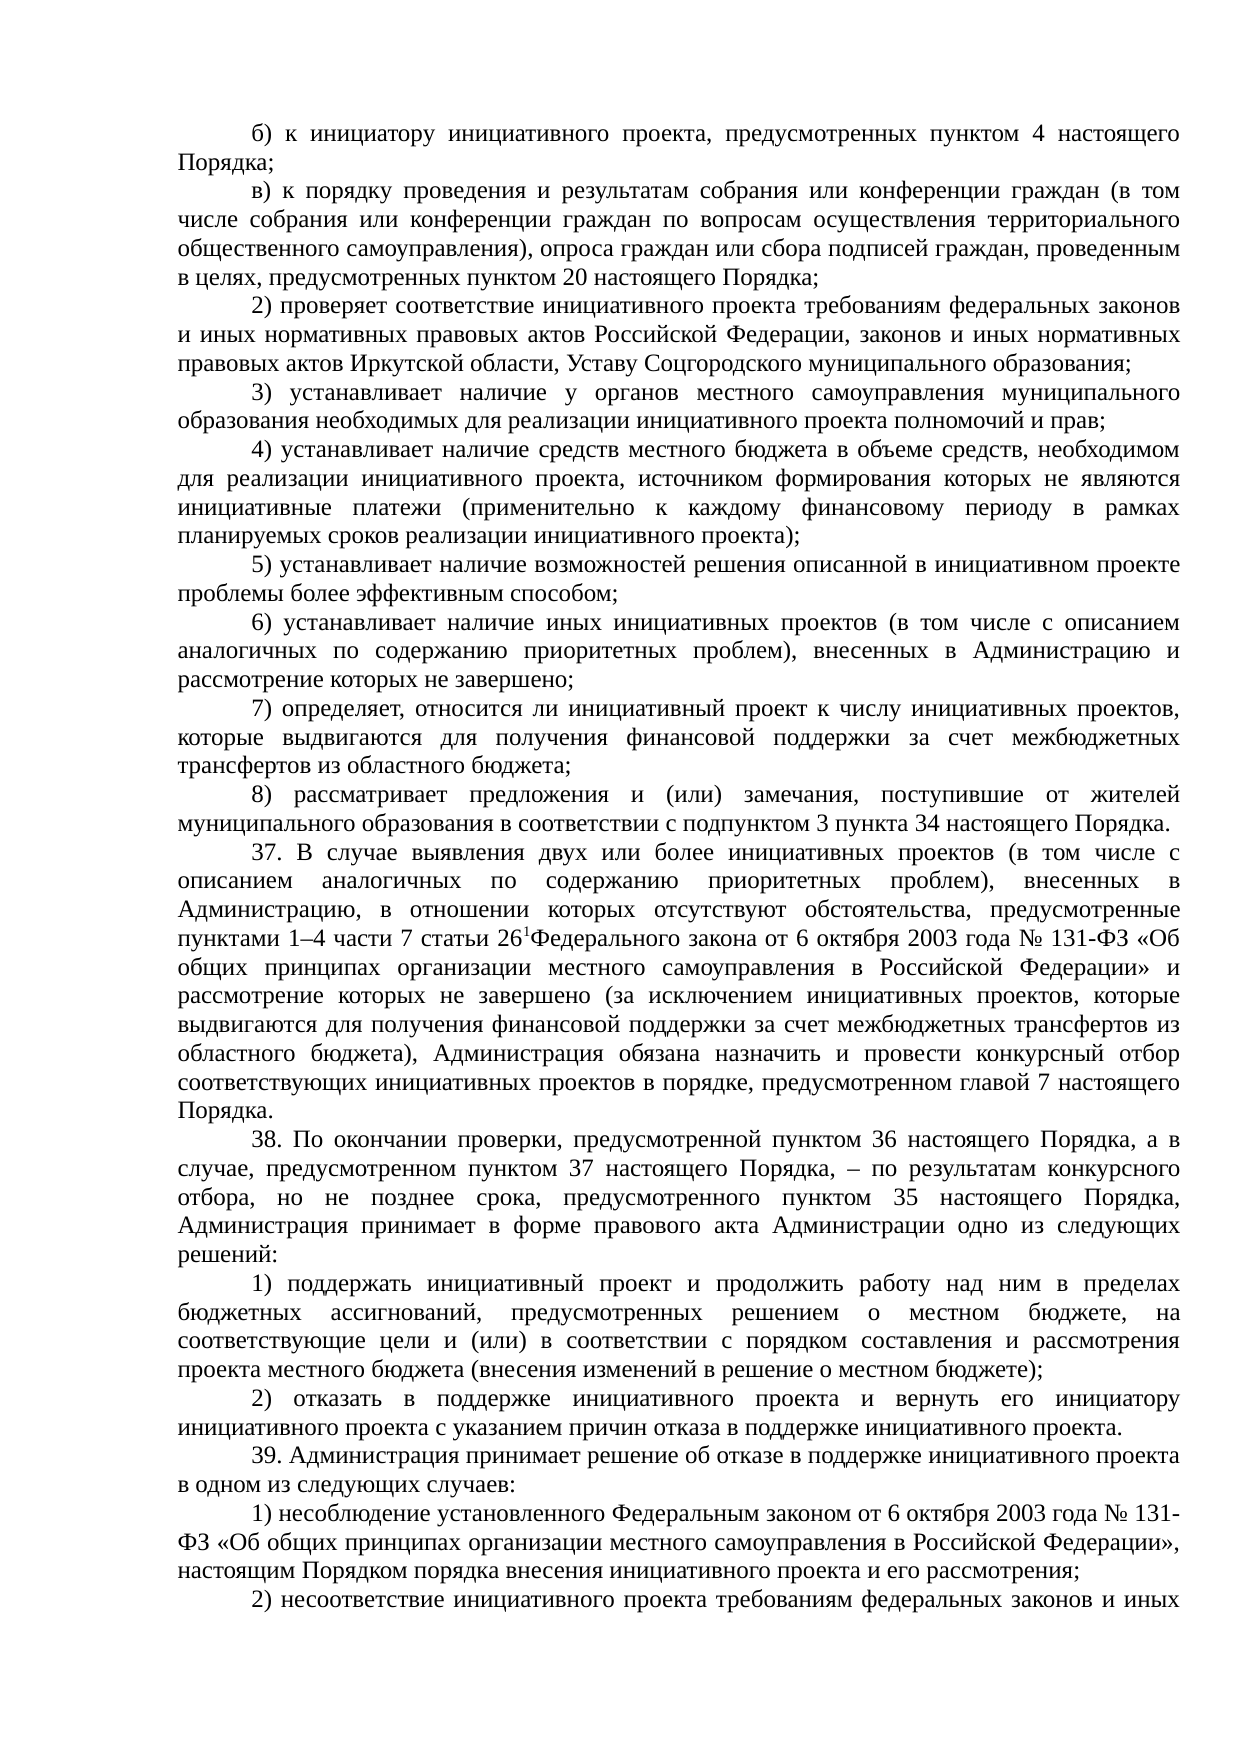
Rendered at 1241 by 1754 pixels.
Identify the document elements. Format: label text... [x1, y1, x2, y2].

text 1) поддержать инициативный проект и продолжить работу над ним в пределах бюджетных ассигнований, предусмотренных решением о местном бюджете, на соответствующие цели и (или) в соответствии с порядком составления и рассмотрения проекта местного бюджета (внесения изменений в решение о местном бюджете); [177, 1268, 1181, 1383]
text 5) устанавливает наличие возможностей решения описанной в инициативном проекте проблемы более эффективным способом; [177, 549, 1181, 607]
text 2) проверяет соответствие инициативного проекта требованиям федеральных законов и иных нормативных правовых актов Российской Федерации, законов и иных нормативных правовых актов Иркутской области, Уставу Соцгородского муниципального образования; [177, 291, 1181, 377]
text 37. В случае выявления двух или более инициативных проектов (в том числе с описанием аналогичных по содержанию приоритетных проблем), внесенных в Администрацию, в отношении которых отсутствуют обстоятельства, предусмотренные пунктами 1–4 части 7 статьи 261Федерального закона от 6 октября 2003 года № 131-ФЗ «Об общих принципах организации местного самоуправления в Российской Федерации» и рассмотрение которых не завершено (за исключением инициативных проектов, которые выдвигаются для получения финансовой поддержки за счет межбюджетных трансфертов из областного бюджета), Администрация обязана назначить и провести конкурсный отбор соответствующих инициативных проектов в порядке, предусмотренном главой 7 настоящего Порядка. [177, 837, 1181, 1124]
text 39. Администрация принимает решение об отказе в поддержке инициативного проекта в одном из следующих случаев: [177, 1441, 1181, 1498]
text 3) устанавливает наличие у органов местного самоуправления муниципального образования необходимых для реализации инициативного проекта полномочий и прав; [177, 377, 1181, 434]
text 38. По окончании проверки, предусмотренной пунктом 36 настоящего Порядка, а в случае, предусмотренном пунктом 37 настоящего Порядка, – по результатам конкурсного отбора, но не позднее срока, предусмотренного пунктом 35 настоящего Порядка, Администрация принимает в форме правового акта Администрации одно из следующих решений: [177, 1124, 1181, 1268]
text 1) несоблюдение установленного Федеральным законом от 6 октября 2003 года № 131-ФЗ «Об общих принципах организации местного самоуправления в Российской Федерации», настоящим Порядком порядка внесения инициативного проекта и его рассмотрения; [177, 1498, 1181, 1584]
text 2) отказать в поддержке инициативного проекта и вернуть его инициатору инициативного проекта с указанием причин отказа в поддержке инициативного проекта. [177, 1383, 1181, 1441]
text 8) рассматривает предложения и (или) замечания, поступившие от жителей муниципального образования в соответствии с подпунктом 3 пункта 34 настоящего Порядка. [177, 779, 1181, 837]
text 7) определяет, относится ли инициативный проект к числу инициативных проектов, которые выдвигаются для получения финансовой поддержки за счет межбюджетных трансфертов из областного бюджета; [177, 693, 1181, 779]
text в) к порядку проведения и результатам собрания или конференции граждан (в том числе собрания или конференции граждан по вопросам осуществления территориального общественного самоуправления), опроса граждан или сбора подписей граждан, проведенным в целях, предусмотренных пунктом 20 настоящего Порядка; [177, 176, 1181, 291]
text 4) устанавливает наличие средств местного бюджета в объеме средств, необходимом для реализации инициативного проекта, источником формирования которых не являются инициативные платежи (применительно к каждому финансовому периоду в рамках планируемых сроков реализации инициативного проекта); [177, 434, 1181, 549]
text 6) устанавливает наличие иных инициативных проектов (в том числе с описанием аналогичных по содержанию приоритетных проблем), внесенных в Администрацию и рассмотрение которых не завершено; [177, 607, 1181, 693]
text б) к инициатору инициативного проекта, предусмотренных пунктом 4 настоящего Порядка; [177, 118, 1181, 176]
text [177, 1584, 1181, 1613]
